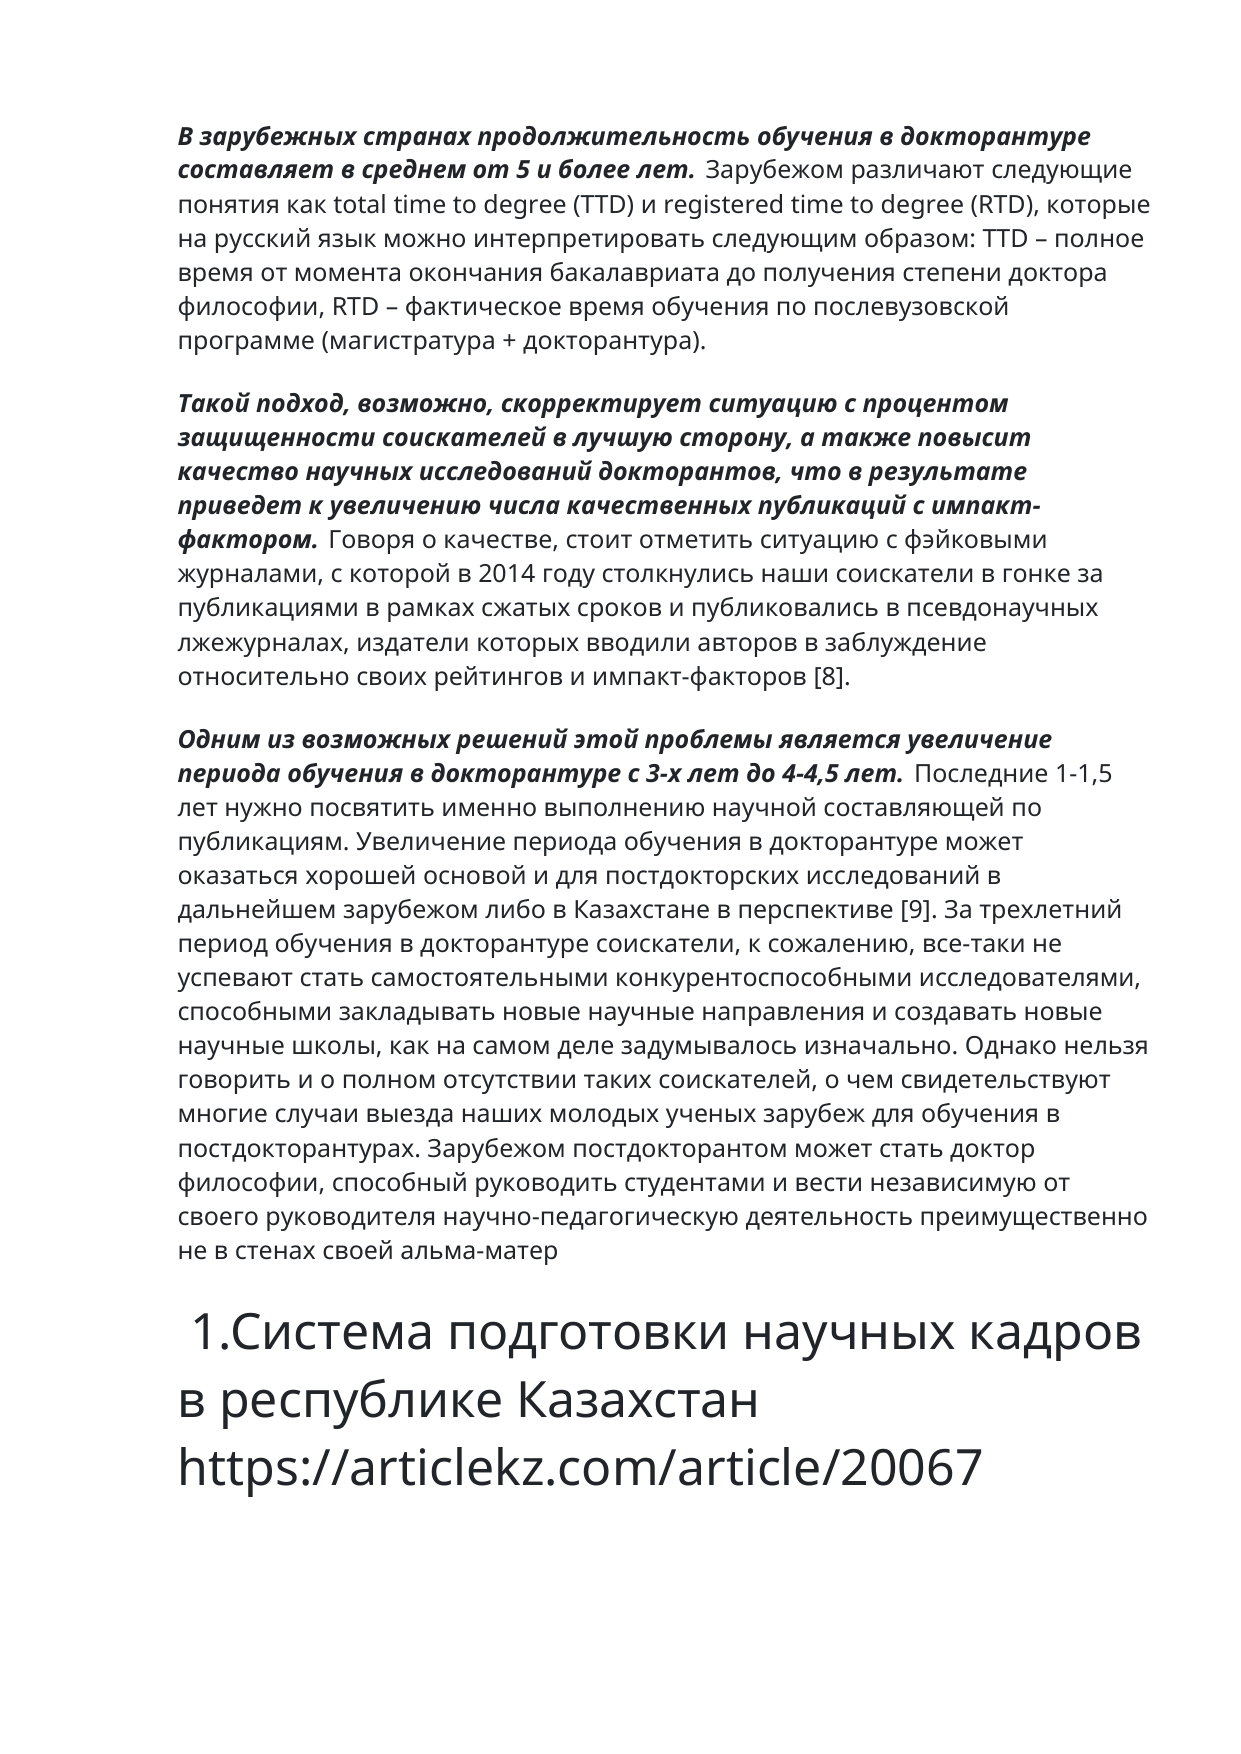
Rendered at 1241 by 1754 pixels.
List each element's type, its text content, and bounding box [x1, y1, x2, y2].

text Такой подход, возможно, скорректирует ситуацию с процентом защищенности соискателей в лучшую сторону, а также повысит качество научных исследований докторантов, что в результате приведет к увеличению числа качественных публикаций с импакт-фактором. Говоря о качестве, стоит отметить ситуацию с фэйковыми журналами, с которой в 2014 году столкнулись наши соискатели в гонке за публикациями в рамках сжатых сроков и публиковались в псевдонаучных лжежурналах, издатели которых вводили авторов в заблуждение относительно своих рейтингов и импакт-факторов [8]. [177, 386, 1152, 692]
text В зарубежных странах продолжительность обучения в докторантуре составляет в среднем от 5 и более лет. Зарубежом различают следующие понятия как total time to degree (TTD) и registered time to degree (RTD), которые на русский язык можно интерпретировать следующим образом: TTD – полное время от момента окончания бакалавриата до получения степени доктора философии, RTD – фактическое время обучения по послевузовской программе (магистратура + докторантура). [177, 118, 1152, 357]
text 1.Система подготовки научных кадров в республике Казахстан https://articlekz.com/article/20067 [177, 1296, 1152, 1500]
text Одним из возможных решений этой проблемы является увеличение периода обучения в докторантуре с 3-х лет до 4-4,5 лет. Последние 1-1,5 лет нужно посвятить именно выполнению научной составляющей по публикациям. Увеличение периода обучения в докторантуре может оказаться хорошей основой и для постдокторских исследований в дальнейшем зарубежом либо в Казахстане в перспективе [9]. За трехлетний период обучения в докторантуре соискатели, к сожалению, все-таки не успевают стать самостоятельными конкурентоспособными исследователями, способными закладывать новые научные направления и создавать новые научные школы, как на самом деле задумывалось изначально. Однако нельзя говорить и о полном отсутствии таких соискателей, о чем свидетельствуют многие случаи выезда наших молодых ученых зарубеж для обучения в постдокторантурах. Зарубежом постдокторантом может стать доктор философии, способный руководить студентами и вести независимую от своего руководителя научно-педагогическую деятельность преимущественно не в стенах своей альма-матер [177, 721, 1152, 1266]
